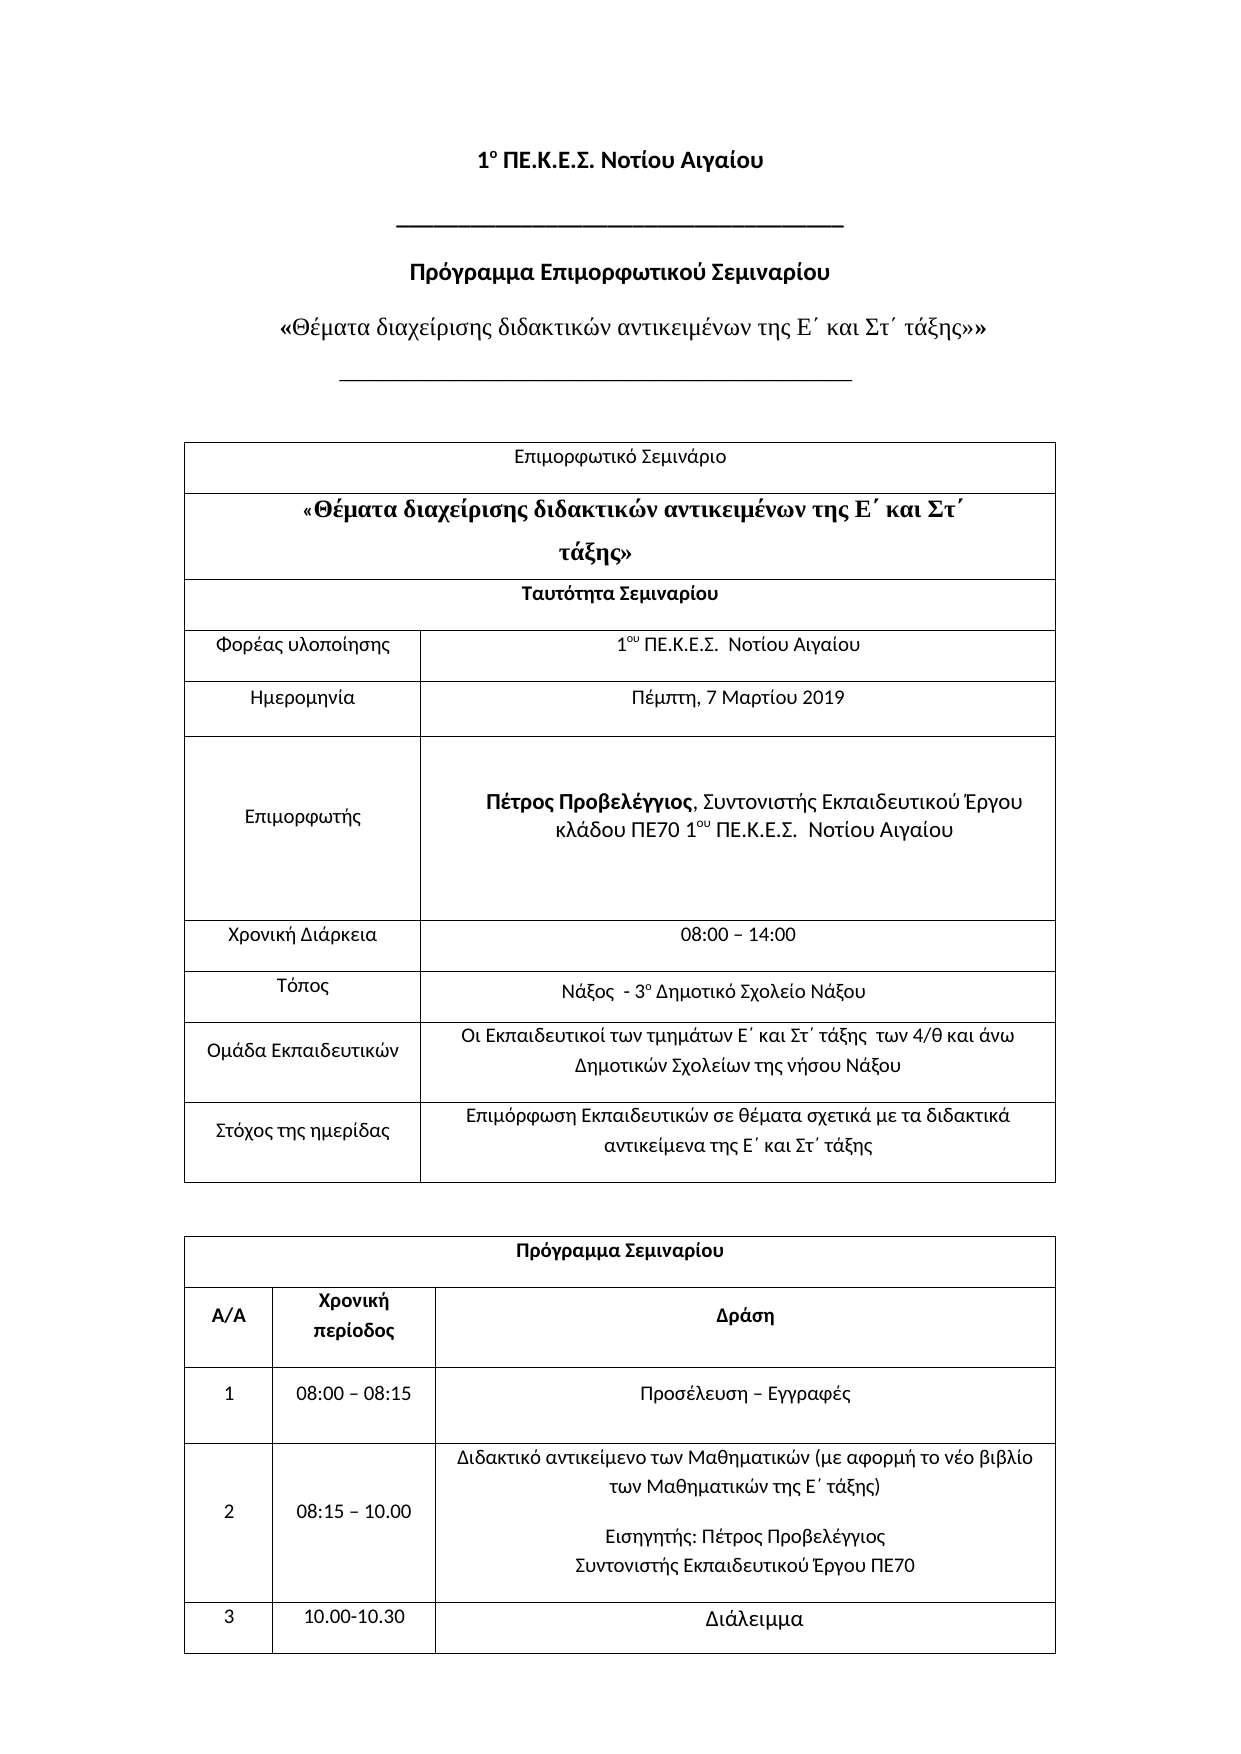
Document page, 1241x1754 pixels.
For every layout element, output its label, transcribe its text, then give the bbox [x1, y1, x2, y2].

table_cell 10.00-10.30 [273, 1603, 435, 1653]
table_cell Οι Εκπαιδευτικοί των τμημάτων Ε΄ και Στ΄ τάξης των 4/θ και άνω Δημοτικών Σχολείων της νήσου Νάξου [421, 1023, 1055, 1102]
table_cell Ομάδα Εκπαιδευτικών [185, 1023, 420, 1102]
table_cell Δράση [436, 1288, 1055, 1367]
table_cell 1 [185, 1368, 272, 1443]
table_cell Επιμορφωτής [185, 737, 420, 920]
table_cell Χρονική Διάρκεια [185, 921, 420, 971]
table_cell Διδακτικό αντικείμενο των Μαθηματικών (με αφορμή το νέο βιβλίο των Μαθηματικών της Ε΄ τάξης) Εισηγητής: Πέτρος Προβελέγγιος Συντονιστής Εκπαιδευτικού Έργου ΠΕ70 [436, 1444, 1055, 1602]
text ____________________________________ [89, 200, 1152, 231]
table_cell «Θέματα διαχείρισης διδακτικών αντικειμένων της Ε΄ και Στ΄ τάξης» [185, 494, 1055, 579]
table_cell 1ου ΠΕ.Κ.Ε.Σ. Νοτίου Αιγαίου [421, 631, 1055, 681]
table_cell Προσέλευση – Εγγραφές [436, 1368, 1055, 1443]
text 1ο ΠΕ.Κ.Ε.Σ. Νοτίου Αιγαίου [89, 144, 1152, 175]
text Πρόγραμμα Επιμορφωτικού Σεμιναρίου [89, 256, 1152, 287]
table_cell Στόχος της ημερίδας [185, 1103, 420, 1182]
table_cell Πέτρος Προβελέγγιος, Συντονιστής Εκπαιδευτικού Έργου κλάδου ΠΕ70 1ου ΠΕ.Κ.Ε.Σ. Νοτίου Αιγαίου [421, 737, 1055, 920]
table_cell Ταυτότητα Σεμιναρίου [185, 580, 1055, 630]
table_cell 08:00 – 14:00 [421, 921, 1055, 971]
table_cell 2 [185, 1444, 272, 1602]
table_cell Επιμόρφωση Εκπαιδευτικών σε θέματα σχετικά με τα διδακτικά αντικείμενα της Ε΄ και Στ΄ τάξης [421, 1103, 1055, 1182]
table_cell Διάλειμμα [436, 1603, 1055, 1653]
text «Θέματα διαχείρισης διδακτικών αντικειμένων της Ε΄ και Στ΄ τάξης»» [89, 312, 1102, 341]
table_cell Α/Α [185, 1288, 272, 1367]
table_cell Χρονική περίοδος [273, 1288, 435, 1367]
text _________________________________________ [89, 355, 1102, 384]
table_cell Τόπος [185, 972, 420, 1022]
table_cell Φορέας υλοποίησης [185, 631, 420, 681]
table_cell Πέμπτη, 7 Μαρτίου 2019 [421, 682, 1055, 736]
table_cell 08:00 – 08:15 [273, 1368, 435, 1443]
table_header Πρόγραμμα Σεμιναρίου [185, 1237, 1055, 1287]
table_cell 08:15 – 10.00 [273, 1444, 435, 1602]
table_cell 3 [185, 1603, 272, 1653]
table_cell Ημερομηνία [185, 682, 420, 736]
table_header Επιμορφωτικό Σεμινάριο [185, 443, 1055, 493]
table_cell Νάξος - 3ο Δημοτικό Σχολείο Νάξου [421, 972, 1055, 1022]
